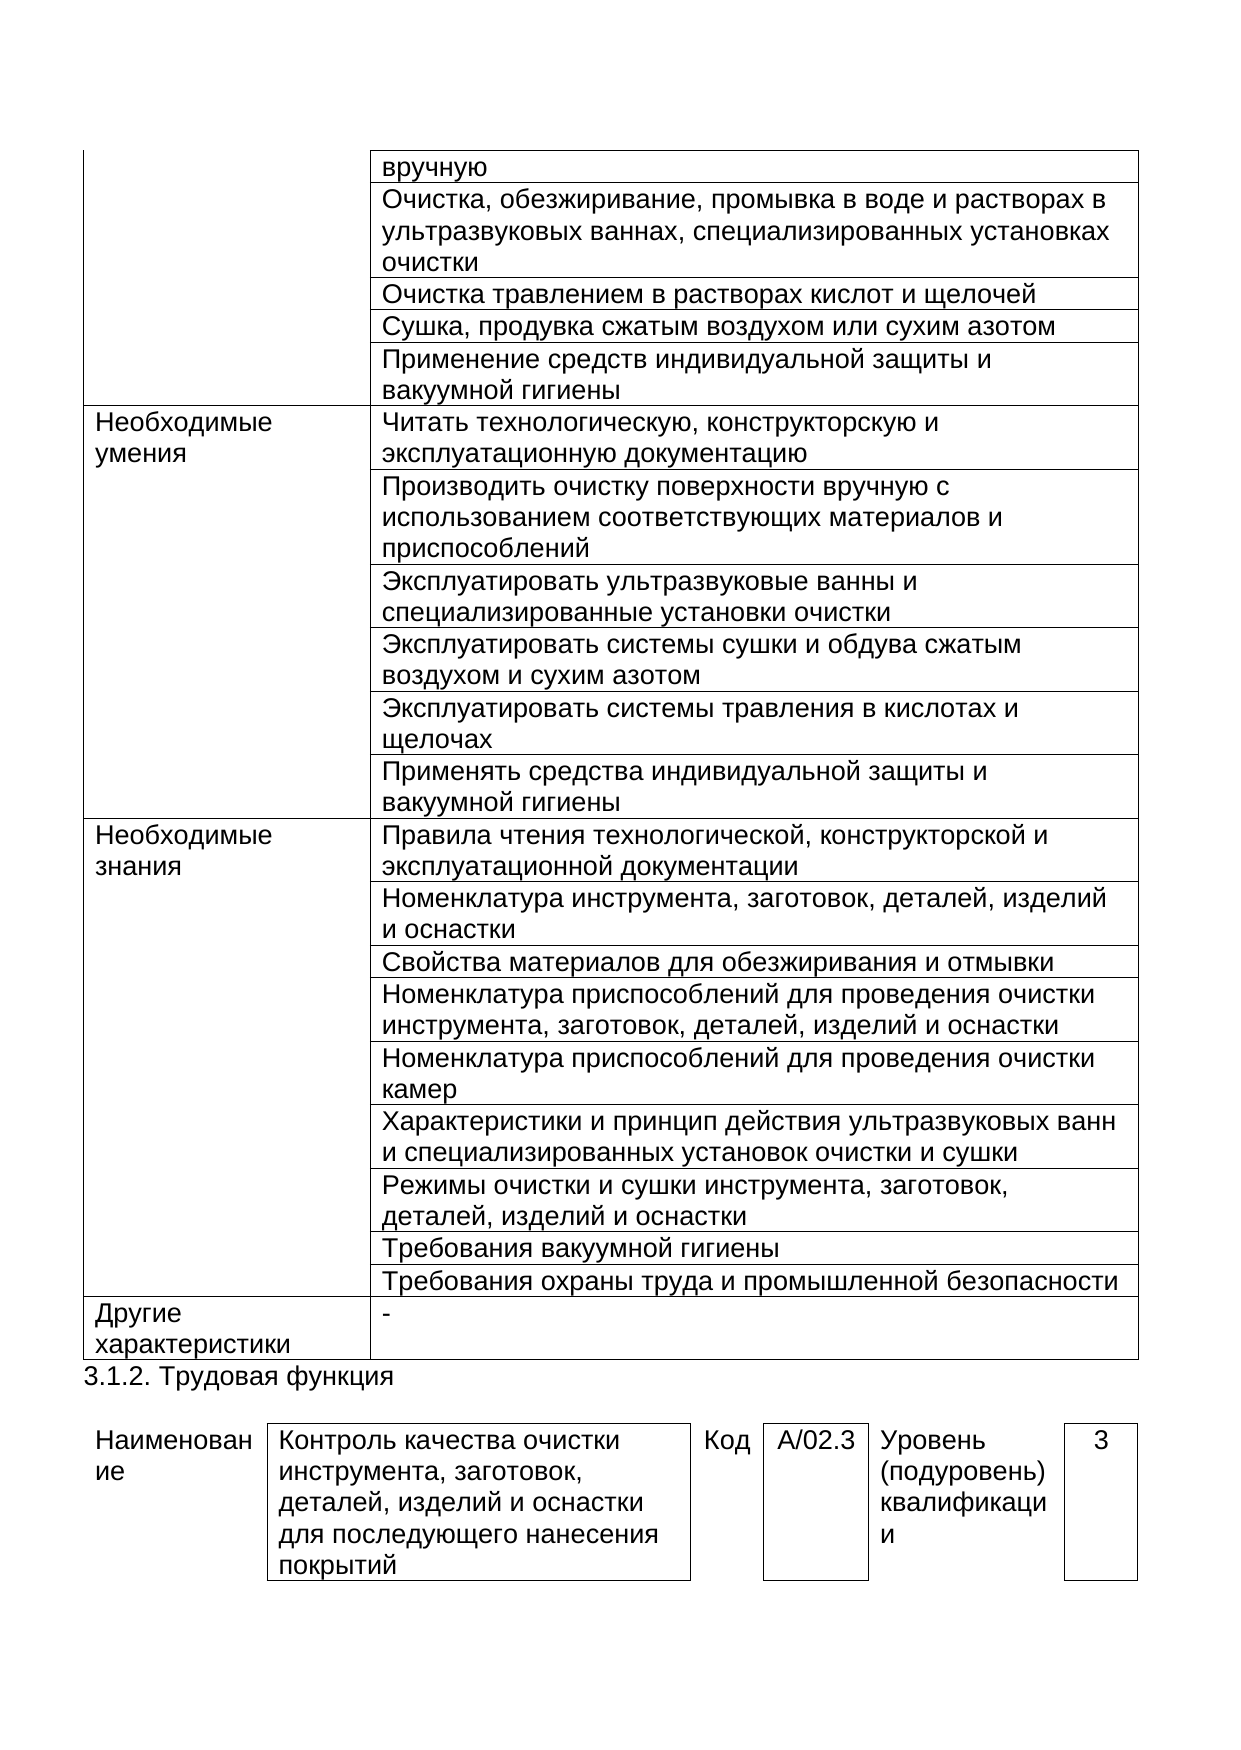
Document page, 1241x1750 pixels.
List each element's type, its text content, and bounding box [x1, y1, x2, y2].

table_header Уровень (подуровень) квалификации [869, 1423, 1064, 1580]
table_cell Эксплуатировать системы сушки и обдува сжатым воздухом и сухим азотом [371, 628, 1138, 691]
table_cell Эксплуатировать ультразвуковые ванны и специализированные установки очистки [371, 565, 1138, 627]
table_header 3 [1065, 1424, 1137, 1580]
table_cell Необходимые знания [84, 819, 370, 1296]
table_cell Номенклатура приспособлений для проведения очистки камер [371, 1042, 1138, 1104]
table_header Наименование [84, 1423, 267, 1580]
table_cell - [371, 1297, 1138, 1359]
table_header Контроль качества очистки инструмента, заготовок, деталей, изделий и оснастки для последующего нанесения покрытий [268, 1424, 690, 1580]
table_cell Требования охраны труда и промышленной безопасности [371, 1265, 1138, 1296]
table_cell Правила чтения технологической, конструкторской и эксплуатационной документации [371, 819, 1138, 881]
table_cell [371, 151, 1138, 182]
table_cell Сушка, продувка сжатым воздухом или сухим азотом [371, 310, 1138, 342]
table_cell Эксплуатировать системы травления в кислотах и щелочах [371, 692, 1138, 754]
table_cell Свойства материалов для обезжиривания и отмывки [371, 946, 1138, 977]
table_cell Режимы очистки и сушки инструмента, заготовок, деталей, изделий и оснастки [371, 1169, 1138, 1231]
table_header Код [691, 1423, 763, 1580]
table_cell Требования вакуумной гигиены [371, 1232, 1138, 1263]
table_cell Необходимые умения [84, 406, 370, 818]
table_cell Номенклатура инструмента, заготовок, деталей, изделий и оснастки [371, 882, 1138, 945]
table_cell Номенклатура приспособлений для проведения очистки инструмента, заготовок, деталей, изделий и оснастки [371, 978, 1138, 1041]
table_cell Характеристики и принцип действия ультразвуковых ванн и специализированных установок очистки и сушки [371, 1105, 1138, 1168]
table_cell Другие характеристики [84, 1297, 370, 1359]
table_cell Производить очистку поверхности вручную с использованием соответствующих материалов и приспособлений [371, 470, 1138, 563]
table_cell Очистка травлением в растворах кислот и щелочей [371, 278, 1138, 309]
table_header А/02.3 [764, 1424, 868, 1580]
text 3.1.2. Трудовая функция [83, 1360, 1157, 1392]
table_cell Применять средства индивидуальной защиты и вакуумной гигиены [371, 755, 1138, 818]
table_cell Читать технологическую, конструкторскую и эксплуатационную документацию [371, 406, 1138, 469]
table_cell Очистка, обезжиривание, промывка в воде и растворах в ультразвуковых ваннах, специализированных установках очистки [371, 183, 1138, 277]
table_cell Применение средств индивидуальной защиты и вакуумной гигиены [371, 343, 1138, 405]
